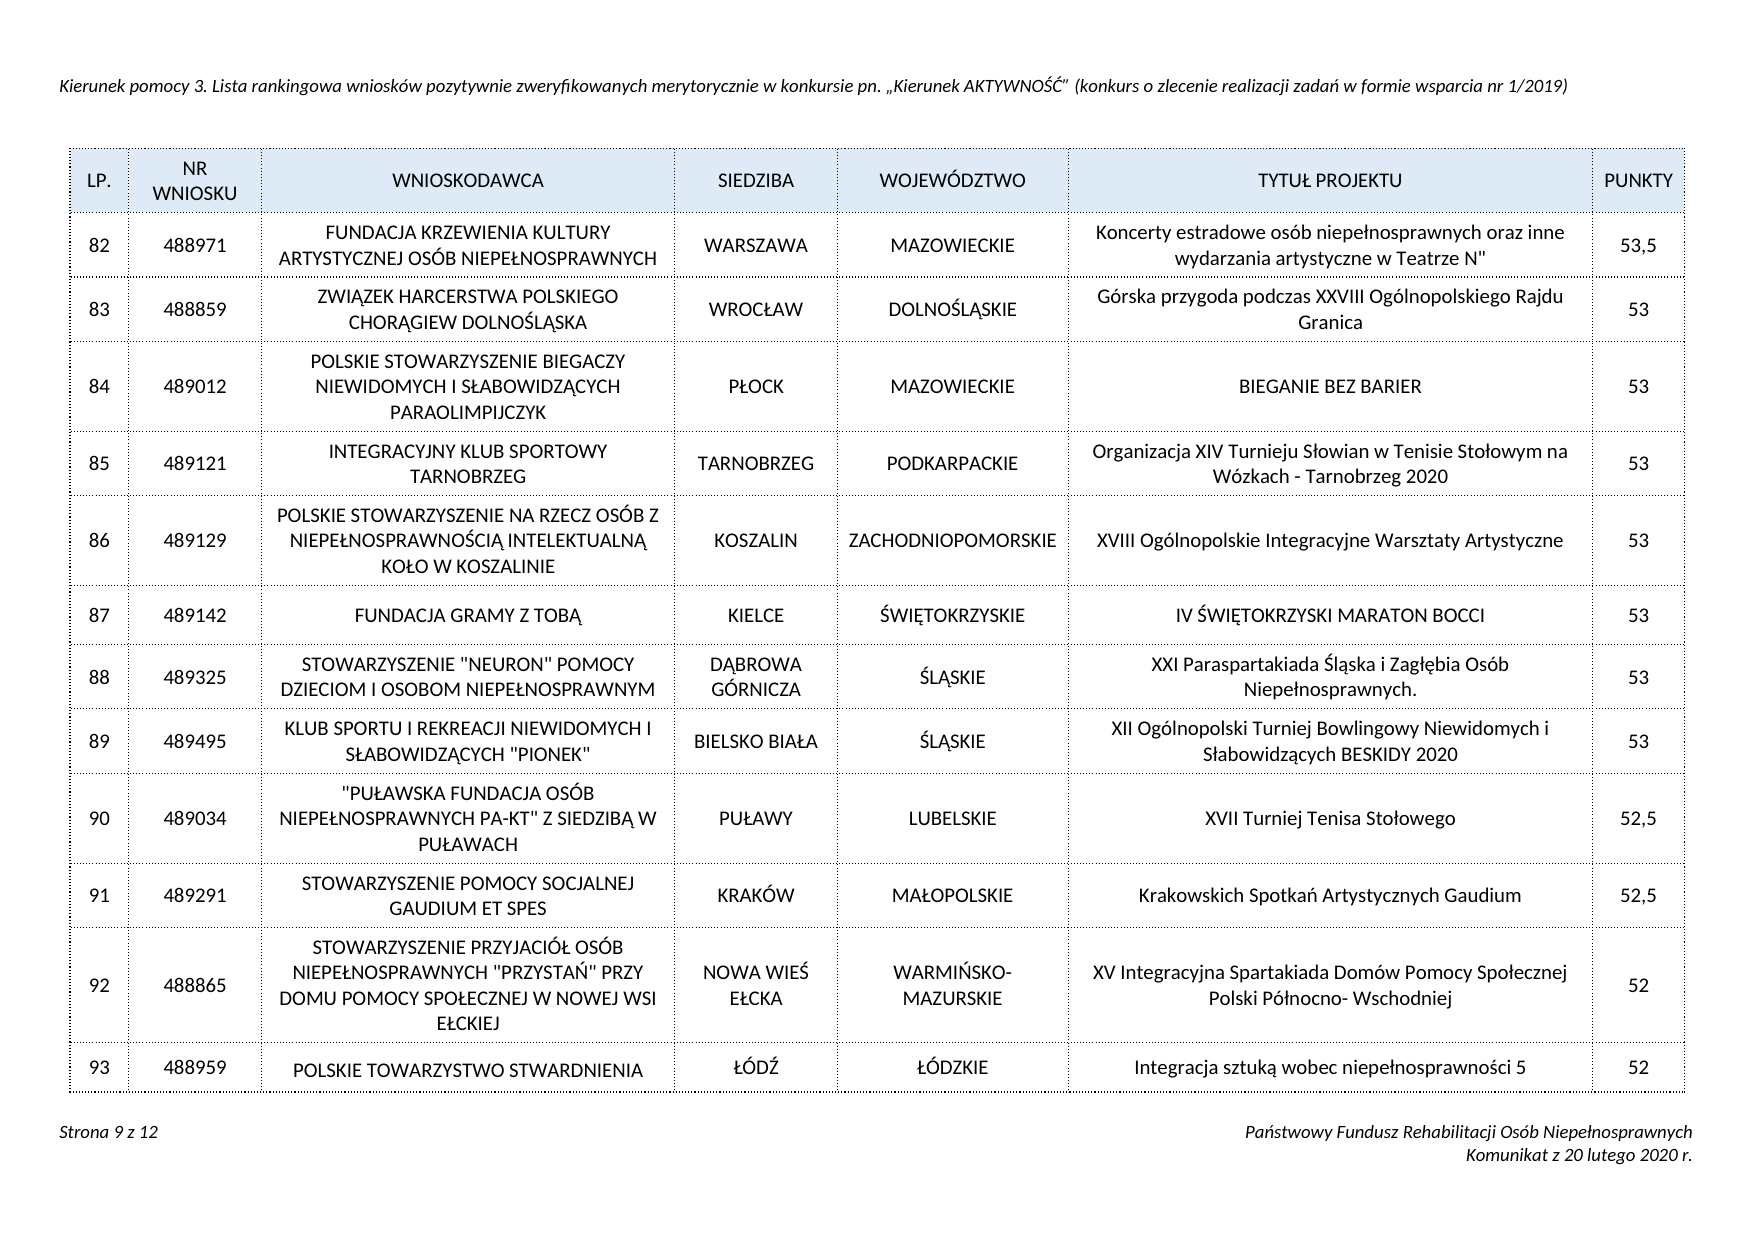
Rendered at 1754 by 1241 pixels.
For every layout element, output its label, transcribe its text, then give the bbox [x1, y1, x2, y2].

table_cell ŁÓDŹ [675, 1042, 837, 1091]
table_cell LUBELSKIE [837, 773, 1068, 862]
table_cell NOWA WIEŚ EŁCKA [675, 927, 837, 1042]
table_cell 488971 [129, 212, 261, 276]
table_cell 91 [70, 863, 128, 927]
table_cell 489142 [129, 585, 261, 644]
table_cell 489129 [129, 495, 261, 585]
table_cell WROCŁAW [675, 276, 837, 341]
table_cell Koncerty estradowe osób niepełnosprawnych oraz inne wydarzania artystyczne w Teatrze N" [1068, 212, 1593, 276]
table_cell BIEGANIE BEZ BARIER [1068, 341, 1593, 431]
table_cell FUNDACJA GRAMY Z TOBĄ [261, 585, 675, 644]
table_cell 52 [1593, 927, 1684, 1042]
table_cell 88 [70, 644, 128, 708]
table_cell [261, 1042, 675, 1091]
table_cell 489121 [129, 431, 261, 495]
table_cell Krakowskich Spotkań Artystycznych Gaudium [1068, 863, 1593, 927]
table_cell KLUB SPORTU I REKREACJI NIEWIDOMYCH I SŁABOWIDZĄCYCH "PIONEK" [261, 708, 675, 773]
table_cell 53 [1593, 341, 1684, 431]
table_cell KIELCE [675, 585, 837, 644]
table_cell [1068, 1042, 1593, 1091]
table_cell INTEGRACYJNY KLUB SPORTOWY TARNOBRZEG [261, 431, 675, 495]
table_cell 53 [1593, 431, 1684, 495]
table_header PUNKTY [1593, 148, 1684, 212]
table_cell 93 [70, 1042, 128, 1091]
table_cell 52,5 [1593, 863, 1684, 927]
table_cell 488859 [129, 276, 261, 341]
table_cell KRAKÓW [675, 863, 837, 927]
table_cell 87 [70, 585, 128, 644]
table_cell 85 [70, 431, 128, 495]
table_header LP. [70, 148, 128, 212]
table_cell STOWARZYSZENIE POMOCY SOCJALNEJ GAUDIUM ET SPES [261, 863, 675, 927]
table_cell 53 [1593, 585, 1684, 644]
table_cell XXI Paraspartakiada Śląska i Zagłębia Osób Niepełnosprawnych. [1068, 644, 1593, 708]
table_cell 53 [1593, 644, 1684, 708]
table_cell 489034 [129, 773, 261, 862]
table_header WNIOSKODAWCA [261, 148, 675, 212]
table_cell XVII Turniej Tenisa Stołowego [1068, 773, 1593, 862]
table_cell 52 [1593, 1042, 1684, 1091]
table_cell DĄBROWA GÓRNICZA [675, 644, 837, 708]
table_cell POLSKIE STOWARZYSZENIE BIEGACZY NIEWIDOMYCH I SŁABOWIDZĄCYCH PARAOLIMPIJCZYK [261, 341, 675, 431]
table_cell 488959 [129, 1042, 261, 1091]
table_cell ŚLĄSKIE [837, 644, 1068, 708]
table_cell STOWARZYSZENIE "NEURON" POMOCY DZIECIOM I OSOBOM NIEPEŁNOSPRAWNYM [261, 644, 675, 708]
table_header NR WNIOSKU [129, 148, 261, 212]
table_cell 489325 [129, 644, 261, 708]
table_cell Górska przygoda podczas XXVIII Ogólnopolskiego Rajdu Granica [1068, 276, 1593, 341]
table_cell 86 [70, 495, 128, 585]
table_cell PODKARPACKIE [837, 431, 1068, 495]
table_cell XV Integracyjna Spartakiada Domów Pomocy Społecznej Polski Północno- Wschodniej [1068, 927, 1593, 1042]
table_cell "PUŁAWSKA FUNDACJA OSÓB NIEPEŁNOSPRAWNYCH PA-KT" Z SIEDZIBĄ W PUŁAWACH [261, 773, 675, 862]
table_cell 53 [1593, 495, 1684, 585]
table_cell XII Ogólnopolski Turniej Bowlingowy Niewidomych i Słabowidzących BESKIDY 2020 [1068, 708, 1593, 773]
table_cell 52,5 [1593, 773, 1684, 862]
table_cell 53 [1593, 276, 1684, 341]
table_cell 489291 [129, 863, 261, 927]
table_cell PŁOCK [675, 341, 837, 431]
table_cell FUNDACJA KRZEWIENIA KULTURY ARTYSTYCZNEJ OSÓB NIEPEŁNOSPRAWNYCH [261, 212, 675, 276]
table_cell PUŁAWY [675, 773, 837, 862]
table_header TYTUŁ PROJEKTU [1068, 148, 1593, 212]
table_cell 489012 [129, 341, 261, 431]
table_cell IV ŚWIĘTOKRZYSKI MARATON BOCCI [1068, 585, 1593, 644]
table_cell 53 [1593, 708, 1684, 773]
table_cell 83 [70, 276, 128, 341]
table_header SIEDZIBA [675, 148, 837, 212]
table_cell 84 [70, 341, 128, 431]
table_cell ZACHODNIOPOMORSKIE [837, 495, 1068, 585]
table_cell KOSZALIN [675, 495, 837, 585]
table_header WOJEWÓDZTWO [837, 148, 1068, 212]
table_cell 92 [70, 927, 128, 1042]
table_cell ŚLĄSKIE [837, 708, 1068, 773]
table_cell POLSKIE STOWARZYSZENIE NA RZECZ OSÓB Z NIEPEŁNOSPRAWNOŚCIĄ INTELEKTUALNĄ KOŁO W KOSZALINIE [261, 495, 675, 585]
table_cell MAZOWIECKIE [837, 212, 1068, 276]
table_cell WARSZAWA [675, 212, 837, 276]
table_cell BIELSKO BIAŁA [675, 708, 837, 773]
table_cell 90 [70, 773, 128, 862]
table_cell MAZOWIECKIE [837, 341, 1068, 431]
table_cell ŚWIĘTOKRZYSKIE [837, 585, 1068, 644]
table_cell TARNOBRZEG [675, 431, 837, 495]
table_cell 53,5 [1593, 212, 1684, 276]
table_cell 82 [70, 212, 128, 276]
table_cell WARMIŃSKO-MAZURSKIE [837, 927, 1068, 1042]
table_cell MAŁOPOLSKIE [837, 863, 1068, 927]
table_cell 89 [70, 708, 128, 773]
table_cell 488865 [129, 927, 261, 1042]
table_cell Organizacja XIV Turnieju Słowian w Tenisie Stołowym na Wózkach - Tarnobrzeg 2020 [1068, 431, 1593, 495]
table_cell ZWIĄZEK HARCERSTWA POLSKIEGO CHORĄGIEW DOLNOŚLĄSKA [261, 276, 675, 341]
table_cell XVIII Ogólnopolskie Integracyjne Warsztaty Artystyczne [1068, 495, 1593, 585]
table_cell DOLNOŚLĄSKIE [837, 276, 1068, 341]
table_cell 489495 [129, 708, 261, 773]
table_cell STOWARZYSZENIE PRZYJACIÓŁ OSÓB NIEPEŁNOSPRAWNYCH "PRZYSTAŃ" PRZY DOMU POMOCY SPOŁECZNEJ W NOWEJ WSI EŁCKIEJ [261, 927, 675, 1042]
table_cell ŁÓDZKIE [837, 1042, 1068, 1091]
